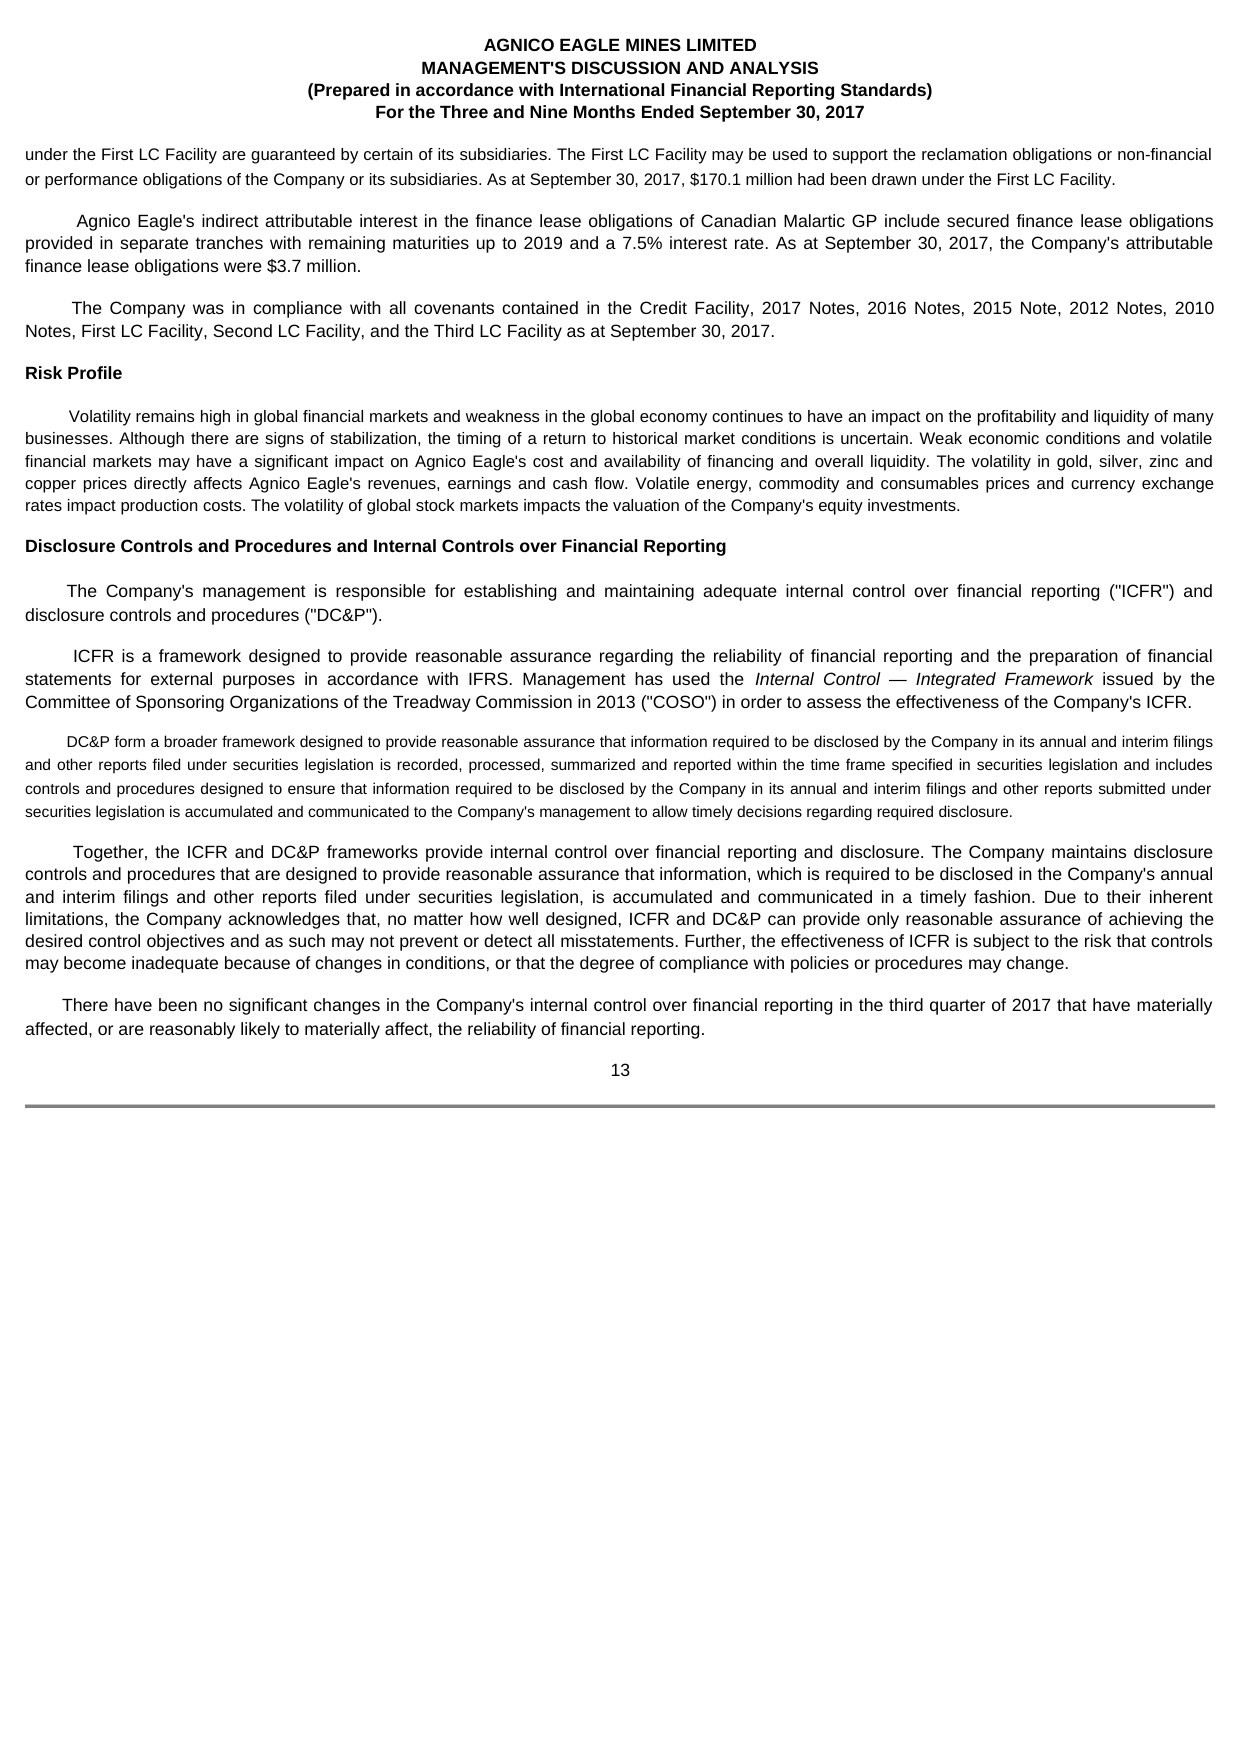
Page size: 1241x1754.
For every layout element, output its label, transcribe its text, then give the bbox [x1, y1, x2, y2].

text under the First LC Facility are guaranteed by certain of its subsidiaries. The First LC Facility may be used to support the reclamation obligations or non-financial or performance obligations of the Company or its subsidiaries. As at September 30, 2017, $170.1 million had been drawn under the First LC Facility. [25, 145, 1215, 189]
text Agnico Eagle's indirect attributable interest in the finance lease obligations of Canadian Malartic GP include secured finance lease obligations provided in separate tranches with remaining maturities up to 2019 and a 7.5% interest rate. As at September 30, 2017, the Company's attributable finance lease obligations were $3.7 million. [25, 210, 1215, 276]
text ICFR is a framework designed to provide reasonable assurance regarding the reliability of financial reporting and the preparation of financial statements for external purposes in accordance with IFRS. Management has used the Internal Control — Integrated Framework issued by the Committee of Sponsoring Organizations of the Treadway Commission in 2013 ("COSO") in order to assess the effectiveness of the Company's ICFR. [25, 646, 1215, 712]
text (Prepared in accordance with International Financial Reporting Standards) [25, 80, 1215, 100]
text Disclosure Controls and Procedures and Internal Controls over Financial Reporting [25, 536, 1215, 557]
text The Company was in compliance with all covenants contained in the Credit Facility, 2017 Notes, 2016 Notes, 2015 Note, 2012 Notes, 2010 Notes, First LC Facility, Second LC Facility, and the Third LC Facility as at September 30, 2017. [25, 297, 1215, 342]
text Volatility remains high in global financial markets and weakness in the global economy continues to have an impact on the profitability and liquidity of many businesses. Although there are signs of stabilization, the timing of a return to historical market conditions is uncertain. Weak economic conditions and volatile financial markets may have a significant impact on Agnico Eagle's cost and availability of financing and overall liquidity. The volatility in gold, silver, zinc and copper prices directly affects Agnico Eagle's revenues, earnings and cash flow. Volatile energy, commodity and consumables prices and currency exchange rates impact production costs. The volatility of global stock markets impacts the valuation of the Company's equity investments. [25, 407, 1215, 515]
text DC&P form a broader framework designed to provide reasonable assurance that information required to be disclosed by the Company in its annual and interim filings and other reports filed under securities legislation is recorded, processed, summarized and reported within the time frame specified in securities legislation and includes controls and procedures designed to ensure that information required to be disclosed by the Company in its annual and interim filings and other reports submitted under securities legislation is accumulated and communicated to the Company's management to allow timely decisions regarding required disclosure. [25, 733, 1215, 821]
text Together, the ICFR and DC&P frameworks provide internal control over financial reporting and disclosure. The Company maintains disclosure controls and procedures that are designed to provide reasonable assurance that information, which is required to be disclosed in the Company's annual and interim filings and other reports filed under securities legislation, is accumulated and communicated in a timely fashion. Due to their inherent limitations, the Company acknowledges that, no matter how well designed, ICFR and DC&P can provide only reasonable assurance of achieving the desired control objectives and as such may not prevent or detect all misstatements. Further, the effectiveness of ICFR is subject to the risk that controls may become inadequate because of changes in conditions, or that the degree of compliance with policies or procedures may change. [25, 842, 1215, 973]
text For the Three and Nine Months Ended September 30, 2017 [25, 102, 1215, 122]
text 13 [25, 1060, 1215, 1081]
text AGNICO EAGLE MINES LIMITED [25, 35, 1215, 56]
text There have been no significant changes in the Company's internal control over financial reporting in the third quarter of 2017 that have materially affected, or are reasonably likely to materially affect, the reliability of financial reporting. [25, 995, 1215, 1039]
text Risk Profile [25, 362, 1215, 383]
text The Company's management is responsible for establishing and maintaining adequate internal control over financial reporting ("ICFR") and disclosure controls and procedures ("DC&P"). [25, 580, 1215, 625]
text MANAGEMENT'S DISCUSSION AND ANALYSIS [25, 58, 1215, 78]
picture [25, 1104, 1216, 1108]
